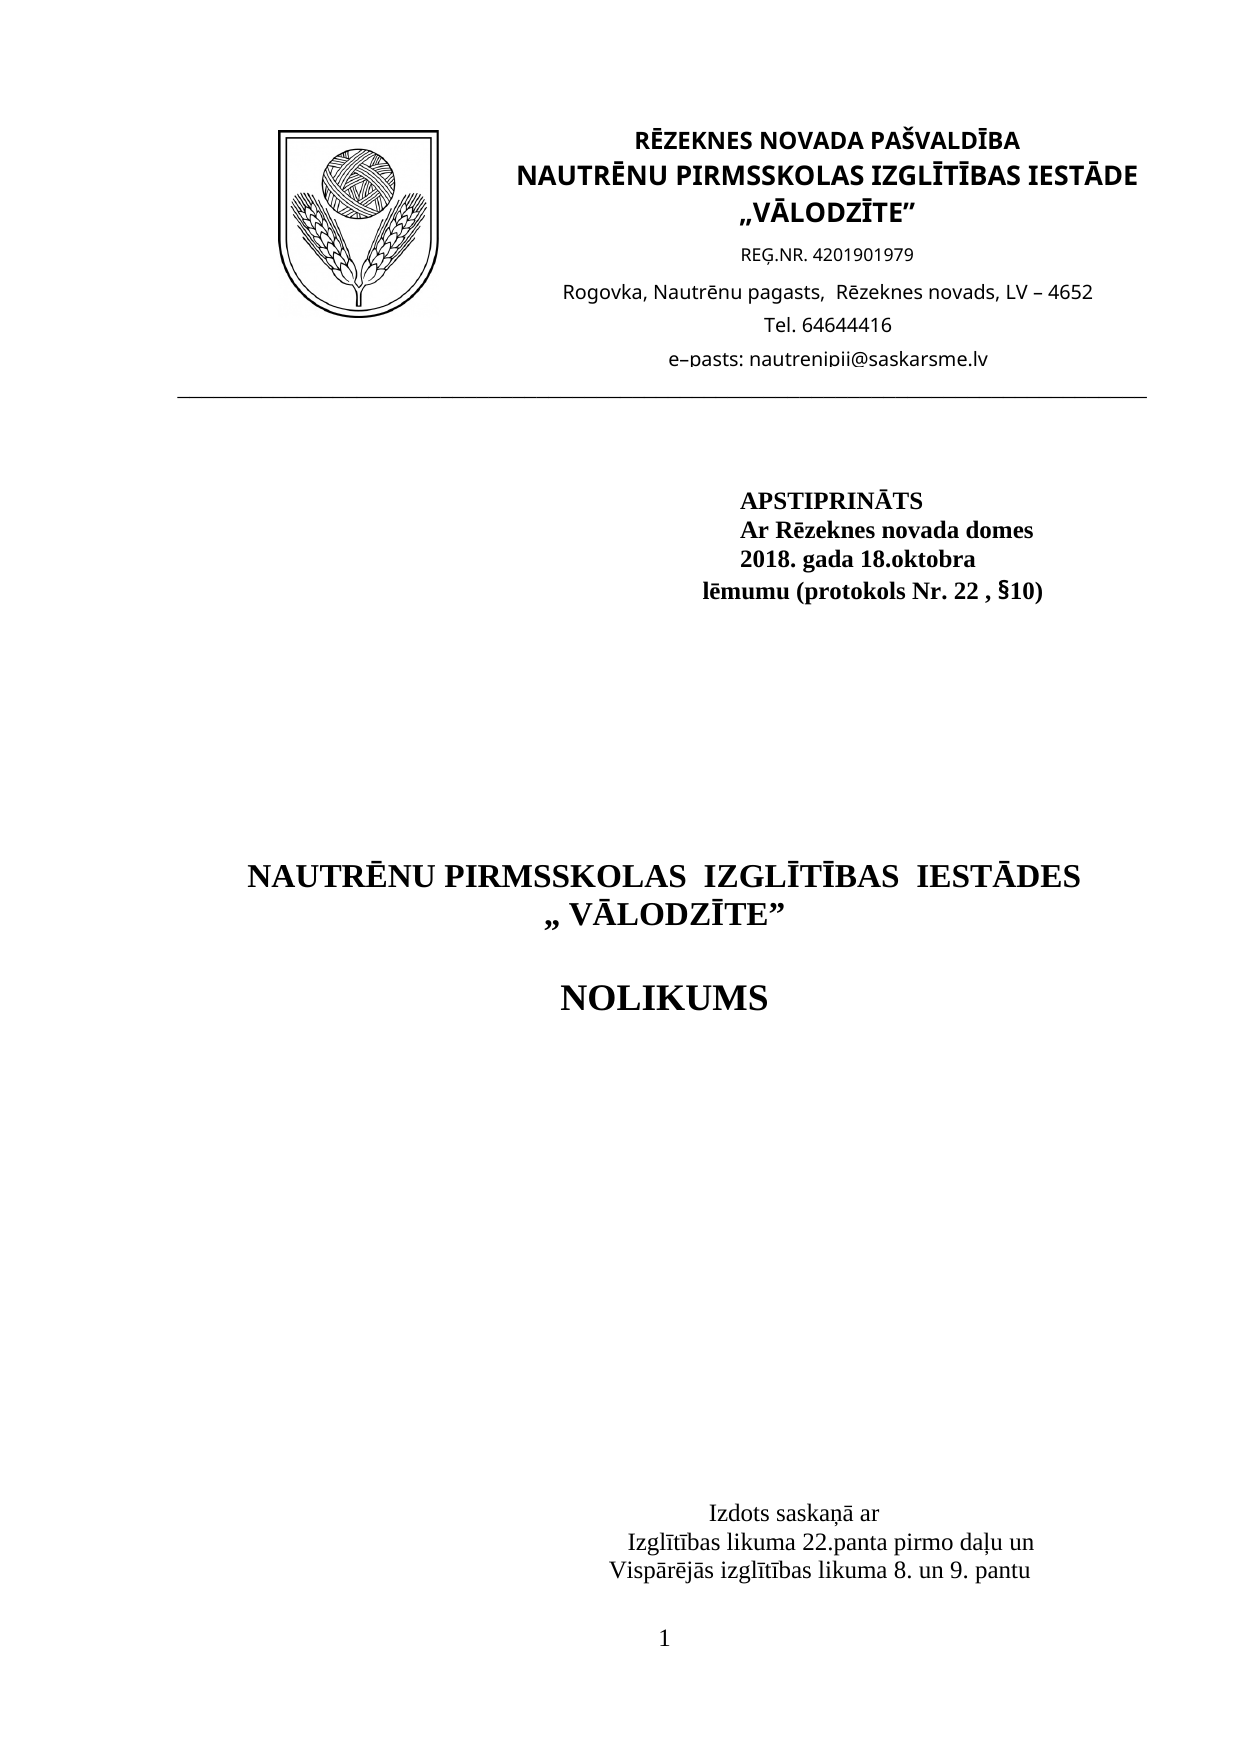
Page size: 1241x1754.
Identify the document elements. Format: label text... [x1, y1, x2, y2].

text lēmumu (protokols Nr. 22 , §10) [177, 573, 1152, 607]
text Ar Rēzeknes novada domes [177, 515, 1152, 544]
text NAUTRĒNU PIRMSSKOLAS IZGLĪTĪBAS IESTĀDES [177, 856, 1152, 894]
text Vispārējās izglītības likuma 8. un 9. pantu [177, 1556, 1152, 1584]
table_header [226, 118, 476, 373]
text _________________________________________________________________________________ [177, 373, 1152, 400]
text NOLIKUMS [177, 976, 1152, 1019]
text 2018. gada 18.oktobra [177, 544, 1152, 573]
table_header Rēzeknes novada pašvaldība NAUTRĒNU PIRMSSKOLAS IZGLĪTĪBAS IESTĀDE „vĀLODZĪTE” Reģ.Nr. 4201901979 Rogovka, Nautrēnu pagasts, Rēzeknes novads, LV – 4652 Tel. 64644416 e–pasts: nautrenipii@saskarsme.lv [476, 118, 1180, 373]
text Izdots saskaņā ar [177, 1498, 1152, 1527]
text Izglītības likuma 22.panta pirmo daļu un [177, 1527, 1152, 1556]
text „ VĀLODZĪTE” [177, 894, 1152, 933]
picture [278, 130, 439, 318]
text APSTIPRINĀTS [177, 486, 1152, 515]
